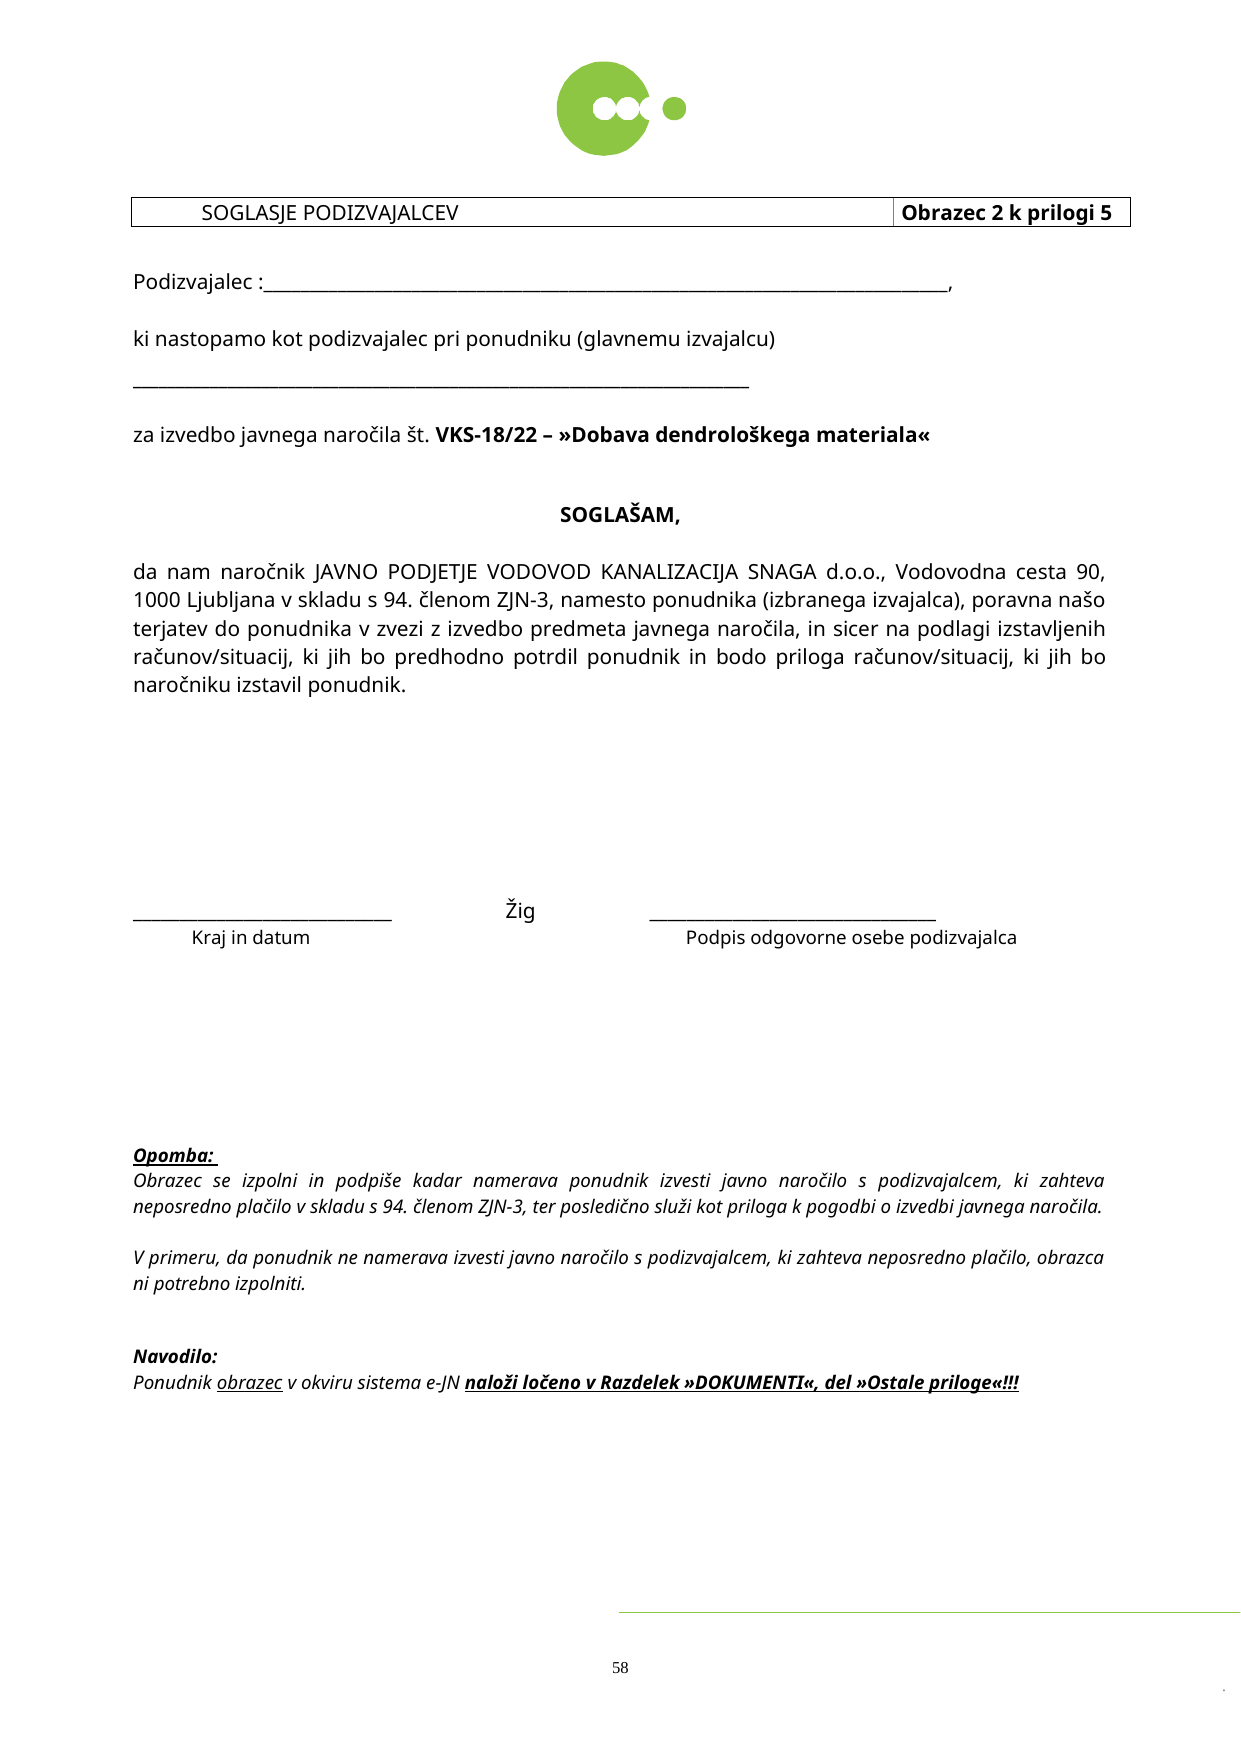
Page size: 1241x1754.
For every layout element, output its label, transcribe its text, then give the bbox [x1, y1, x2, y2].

table_header SOGLASJE PODIZVAJALCEV [194, 198, 893, 226]
text Ponudnik obrazec v okviru sistema e-JN naloži ločeno v Razdelek »DOKUMENTI«, del »Ostale priloge«!!! [133, 1369, 1107, 1394]
table_header [132, 198, 194, 226]
text V primeru, da ponudnik ne namerava izvesti javno naročilo s podizvajalcem, ki zahteva neposredno plačilo, obrazca ni potrebno izpolniti. [133, 1244, 1107, 1295]
text ________________________________________________________________________ [133, 363, 1107, 392]
text da nam naročnik JAVNO PODJETJE VODOVOD KANALIZACIJA SNAGA d.o.o., Vodovodna cesta 90, 1000 Ljubljana v skladu s 94. členom ZJN-3, namesto ponudnika (izbranega izvajalca), poravna našo terjatev do ponudnika v zvezi z izvedbo predmeta javnega naročila, in sicer na podlagi izstavljenih računov/situacij, ki jih bo predhodno potrdil ponudnik in bodo priloga računov/situacij, ki jih bo naročniku izstavil ponudnik. [133, 557, 1107, 699]
text Navodilo: [133, 1343, 1107, 1369]
text Opomba: [133, 1142, 1107, 1168]
text za izvedbo javnega naročila št. VKS-18/22 – »Dobava dendrološkega materiala« [133, 420, 1107, 449]
text Obrazec se izpolni in podpiše kadar namerava ponudnik izvesti javno naročilo s podizvajalcem, ki zahteva neposredno plačilo v skladu s 94. členom ZJN-3, ter posledično služi kot priloga k pogodbi o izvedbi javnega naročila. [133, 1168, 1107, 1219]
text ki nastopamo kot podizvajalec pri ponudniku (glavnemu izvajalcu) [133, 324, 1107, 352]
text Podizvajalec :__________________________________________________________________________, [133, 267, 1107, 295]
table_header Obrazec 2 k prilogi 5 [894, 198, 1130, 226]
text Kraj in datum Podpis odgovorne osebe podizvajalca [133, 924, 1107, 950]
text ____________________________ Žig _______________________________ [133, 896, 1107, 924]
text SOGLAŠAM, [133, 500, 1107, 528]
